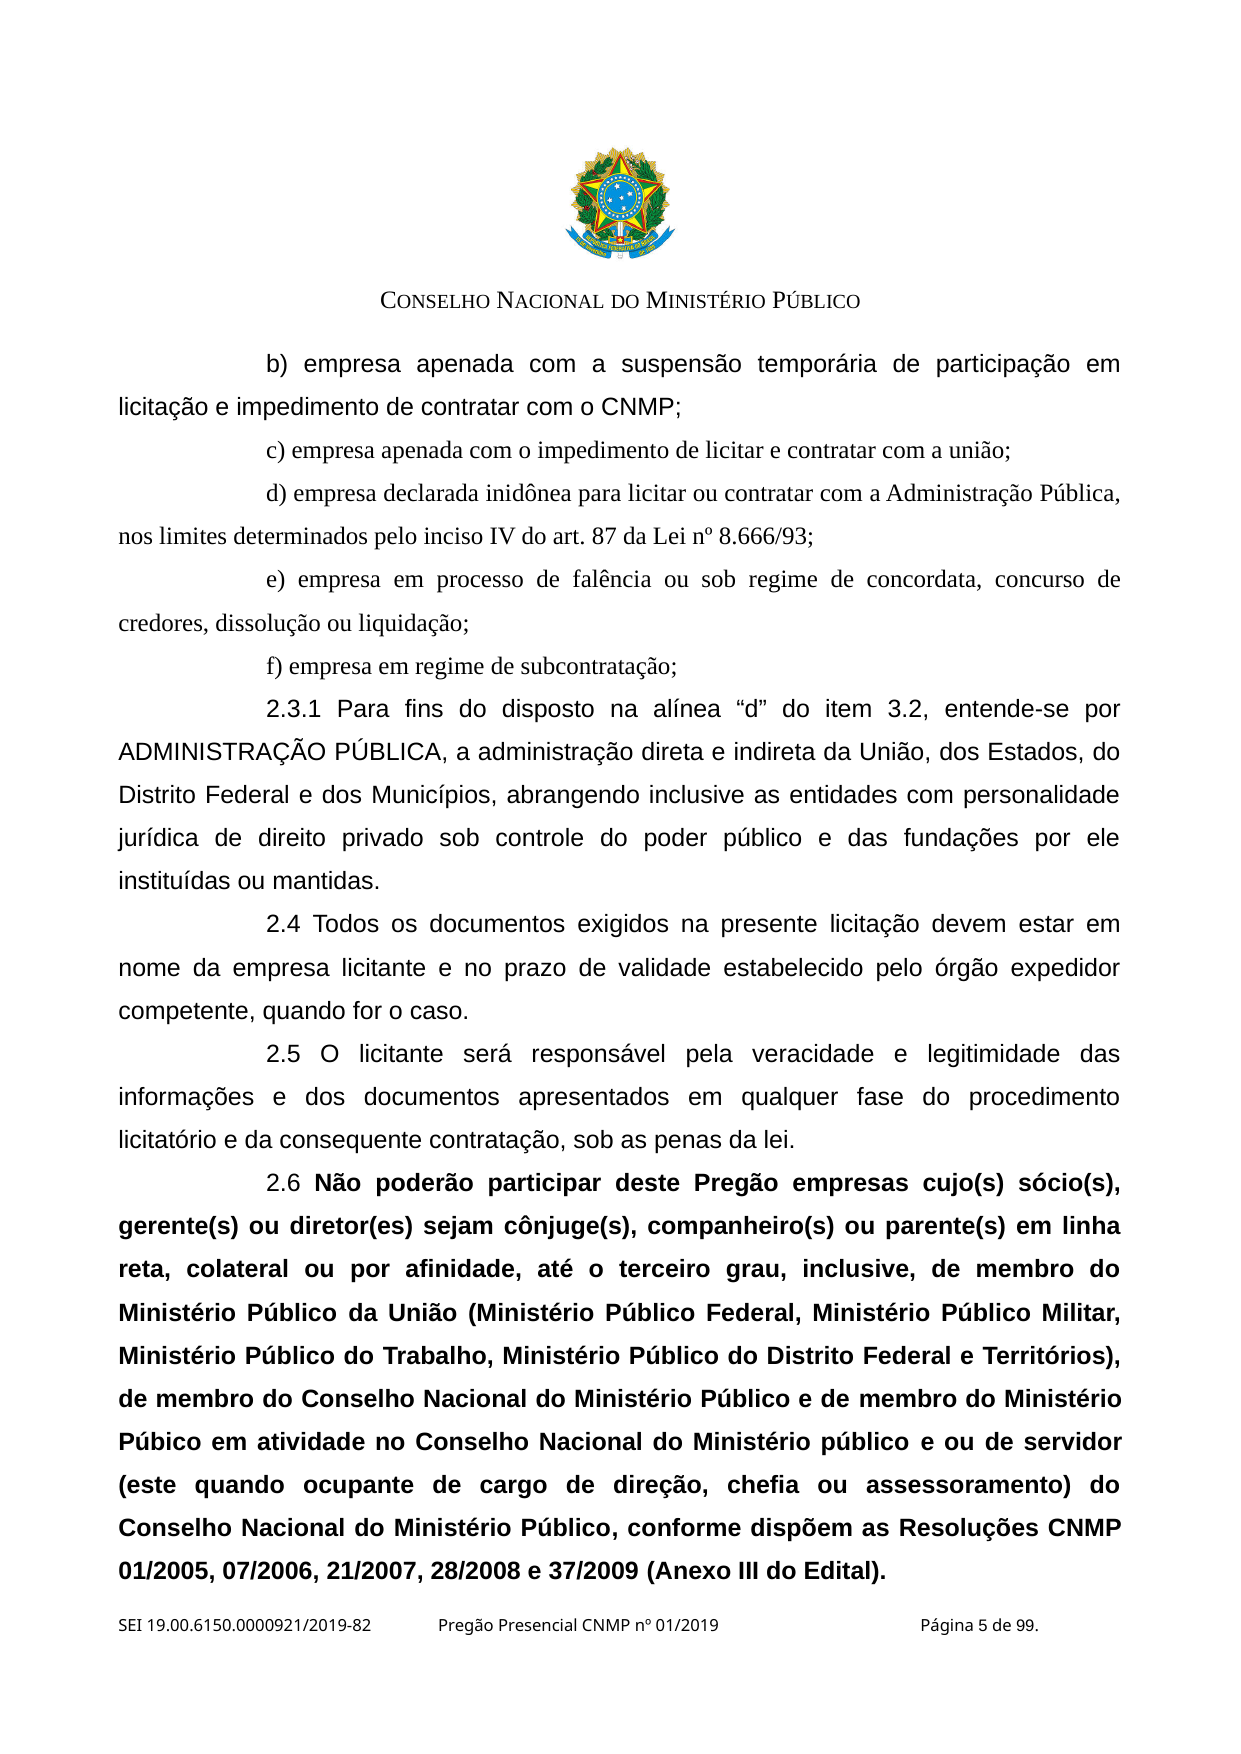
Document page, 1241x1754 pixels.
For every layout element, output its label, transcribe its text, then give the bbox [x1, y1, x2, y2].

text c) empresa apenada com o impedimento de licitar e contratar com a união; [118, 435, 1122, 464]
text 2.4 Todos os documentos exigidos na presente licitação devem estar em nome da empresa licitante e no prazo de validade estabelecido pelo órgão expedidor competente, quando for o caso. [118, 909, 1122, 1024]
text 2.3.1 Para fins do disposto na alínea “d” do item 3.2, entende-se por ADMINISTRAÇÃO PÚBLICA, a administração direta e indireta da União, dos Estados, do Distrito Federal e dos Municípios, abrangendo inclusive as entidades com personalidade jurídica de direito privado sob controle do poder público e das fundações por ele instituídas ou mantidas. [118, 694, 1122, 895]
text 2.6 Não poderão participar deste Pregão empresas cujo(s) sócio(s), gerente(s) ou diretor(es) sejam cônjuge(s), companheiro(s) ou parente(s) em linha reta, colateral ou por afinidade, até o terceiro grau, inclusive, de membro do Ministério Público da União (Ministério Público Federal, Ministério Público Militar, Ministério Público do Trabalho, Ministério Público do Distrito Federal e Territórios), de membro do Conselho Nacional do Ministério Público e de membro do Ministério Púbico em atividade no Conselho Nacional do Ministério público e ou de servidor (este quando ocupante de cargo de direção, chefia ou assessoramento) do Conselho Nacional do Ministério Público, conforme dispõem as Resoluções CNMP 01/2005, 07/2006, 21/2007, 28/2008 e 37/2009 (Anexo III do Edital). [118, 1168, 1122, 1585]
text b) empresa apenada com a suspensão temporária de participação em licitação e impedimento de contratar com o CNMP; [118, 349, 1122, 421]
text e) empresa em processo de falência ou sob regime de concordata, concurso de credores, dissolução ou liquidação; [118, 564, 1122, 636]
text f) empresa em regime de subcontratação; [118, 651, 1122, 679]
text 2.5 O licitante será responsável pela veracidade e legitimidade das informações e dos documentos apresentados em qualquer fase do procedimento licitatório e da consequente contratação, sob as penas da lei. [118, 1039, 1122, 1154]
text d) empresa declarada inidônea para licitar ou contratar com a Administração Pública, nos limites determinados pelo inciso IV do art. 87 da Lei nº 8.666/93; [118, 478, 1122, 550]
